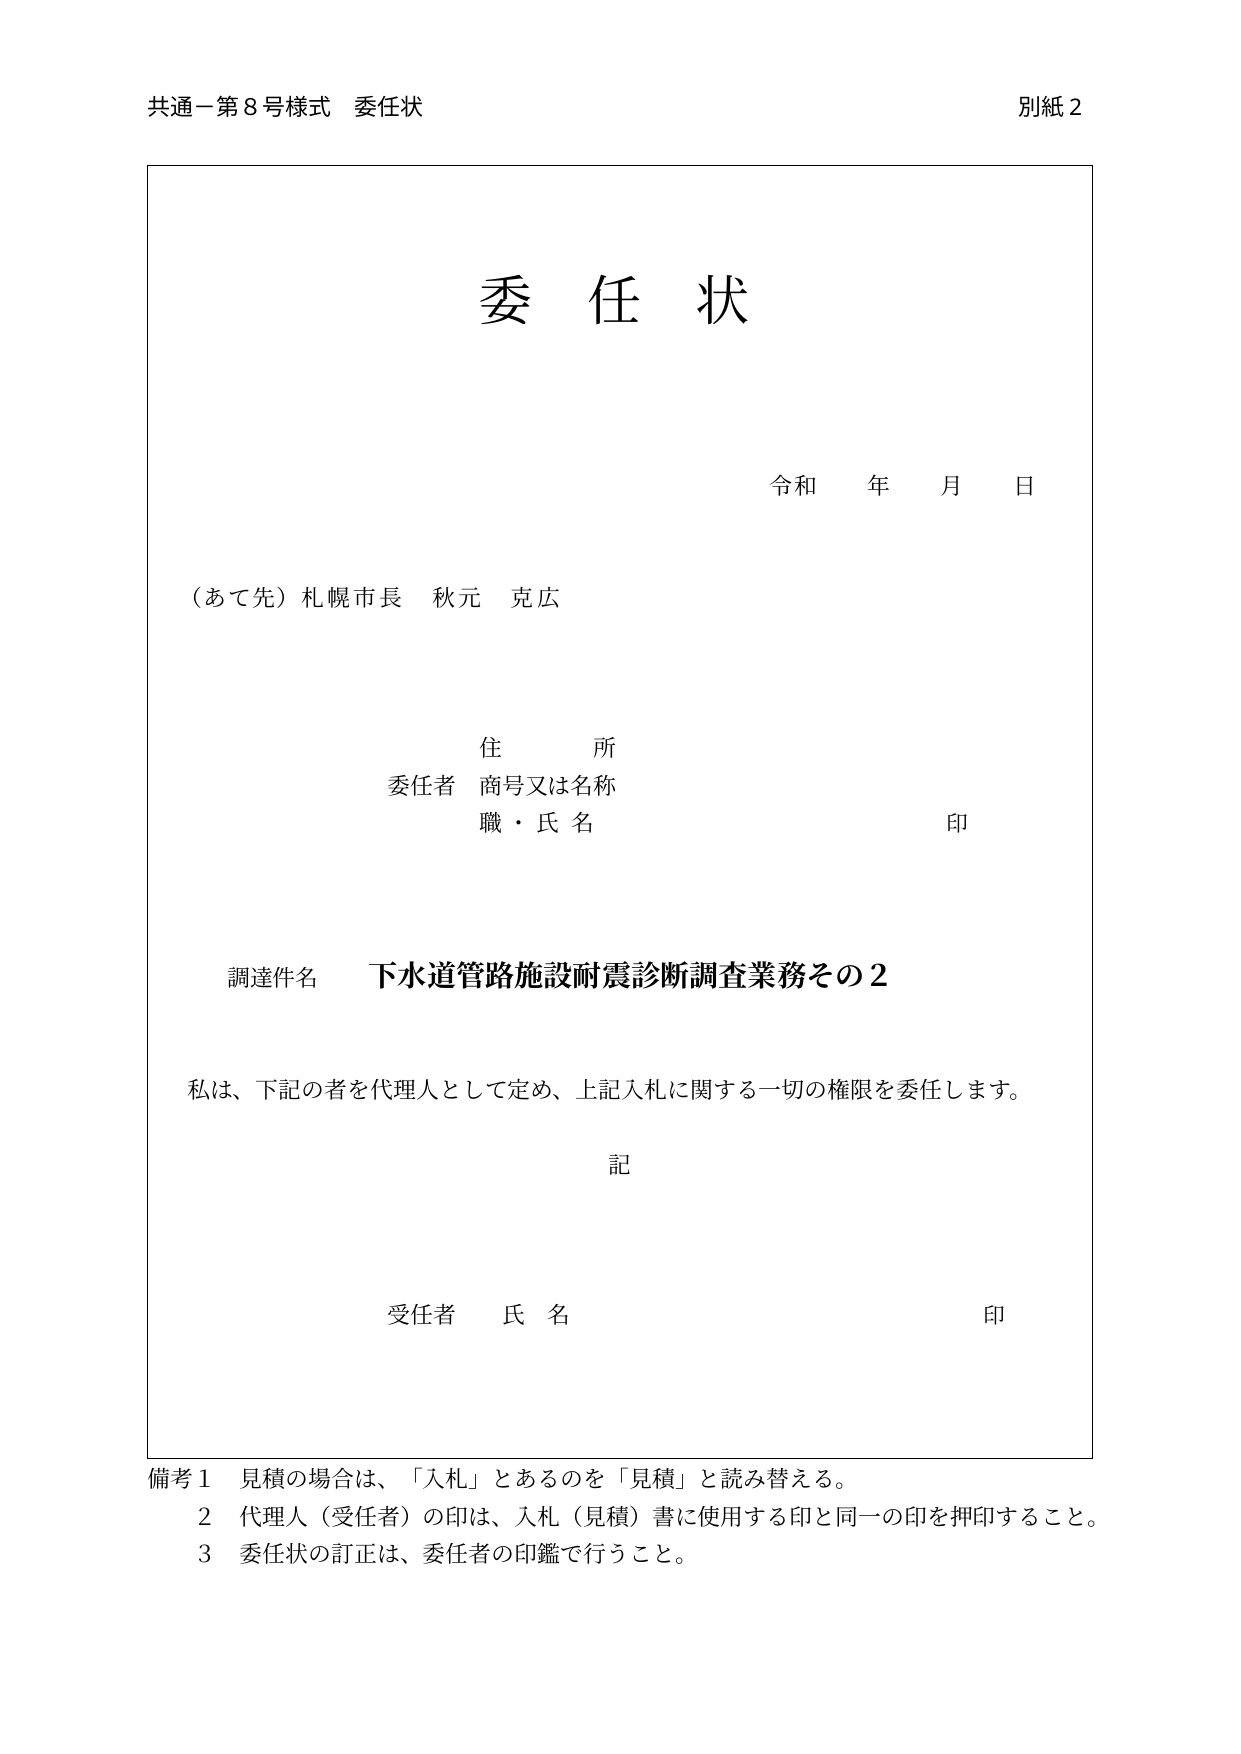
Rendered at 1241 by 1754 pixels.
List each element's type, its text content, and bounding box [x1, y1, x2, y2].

text ２ 代理人（受任者）の印は、入札（見積）書に使用する印と同一の印を押印すること。 [148, 1496, 1092, 1534]
table_header 委 任 状 令和 年 月 日 （あて先）札幌市長 秋元 克広 住 所 委任者 商号又は名称 職 ・ 氏 名 印 調達件名 下水道管路施設耐震診断調査業務その２ 私は、下記の者を代理人として定め、上記入札に関する一切の権限を委任します。 記 受任者 氏 名 印 [148, 166, 1092, 1458]
text ３ 委任状の訂正は、委任者の印鑑で行うこと。 [148, 1534, 1092, 1571]
text 備考１ 見積の場合は、「入札」とあるのを「見積」と読み替える。 [148, 1459, 1092, 1496]
